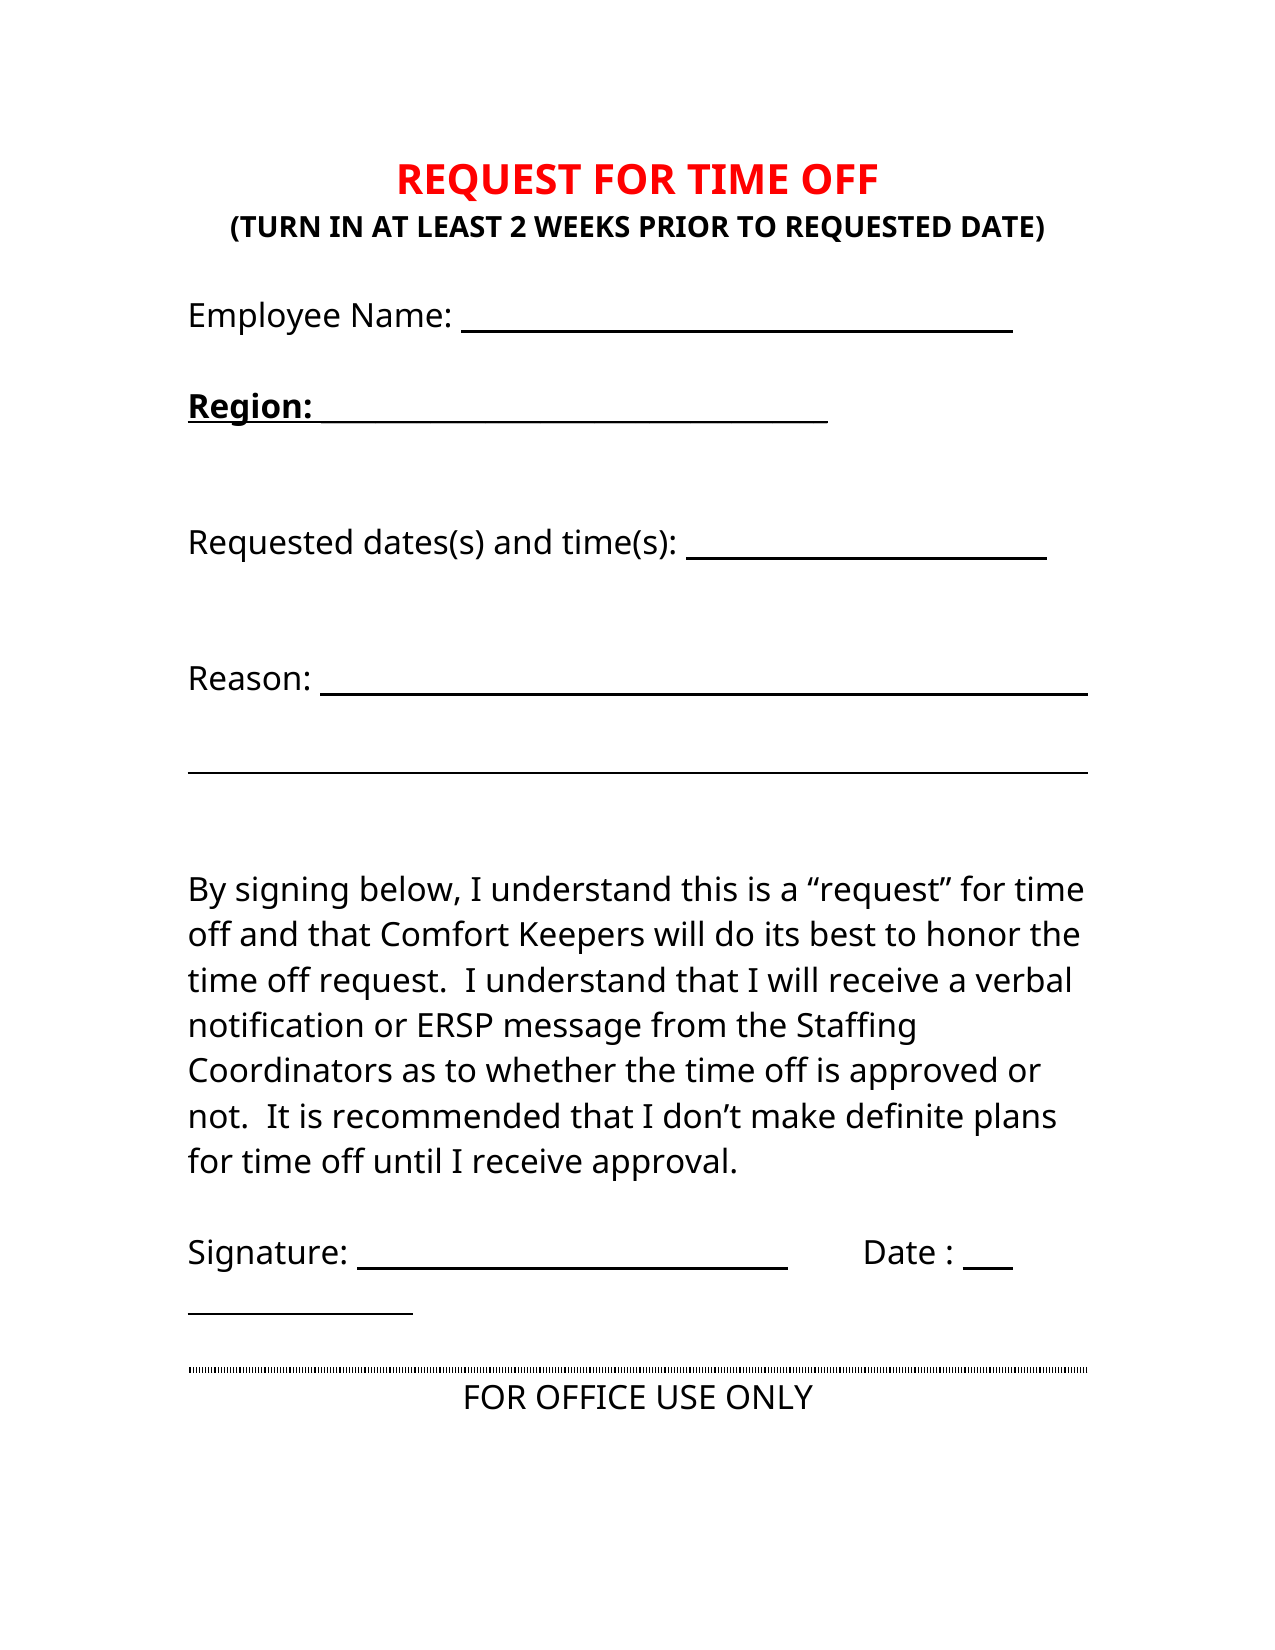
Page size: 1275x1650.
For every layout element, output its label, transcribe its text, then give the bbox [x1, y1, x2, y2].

text Region: _____________________________________ [187, 383, 1087, 428]
text By signing below, I understand this is a “request” for time off and that Comfort Keepers will do its best to honor the time off request. I understand that I will receive a verbal notification or ERSP message from the Staffing Coordinators as to whether the time off is approved or not. It is recommended that I don’t make definite plans for time off until I receive approval. [187, 866, 1087, 1183]
text Employee Name: [187, 292, 1087, 337]
text FOR OFFICE USE ONLY [187, 1373, 1087, 1419]
text Signature: Date : [187, 1229, 1087, 1320]
text Request for time off [187, 150, 1087, 207]
text (Turn in at least 2 weeks prior to requested date) [187, 207, 1087, 246]
text Requested dates(s) and time(s): [187, 519, 1087, 564]
text Reason: [187, 655, 1087, 701]
